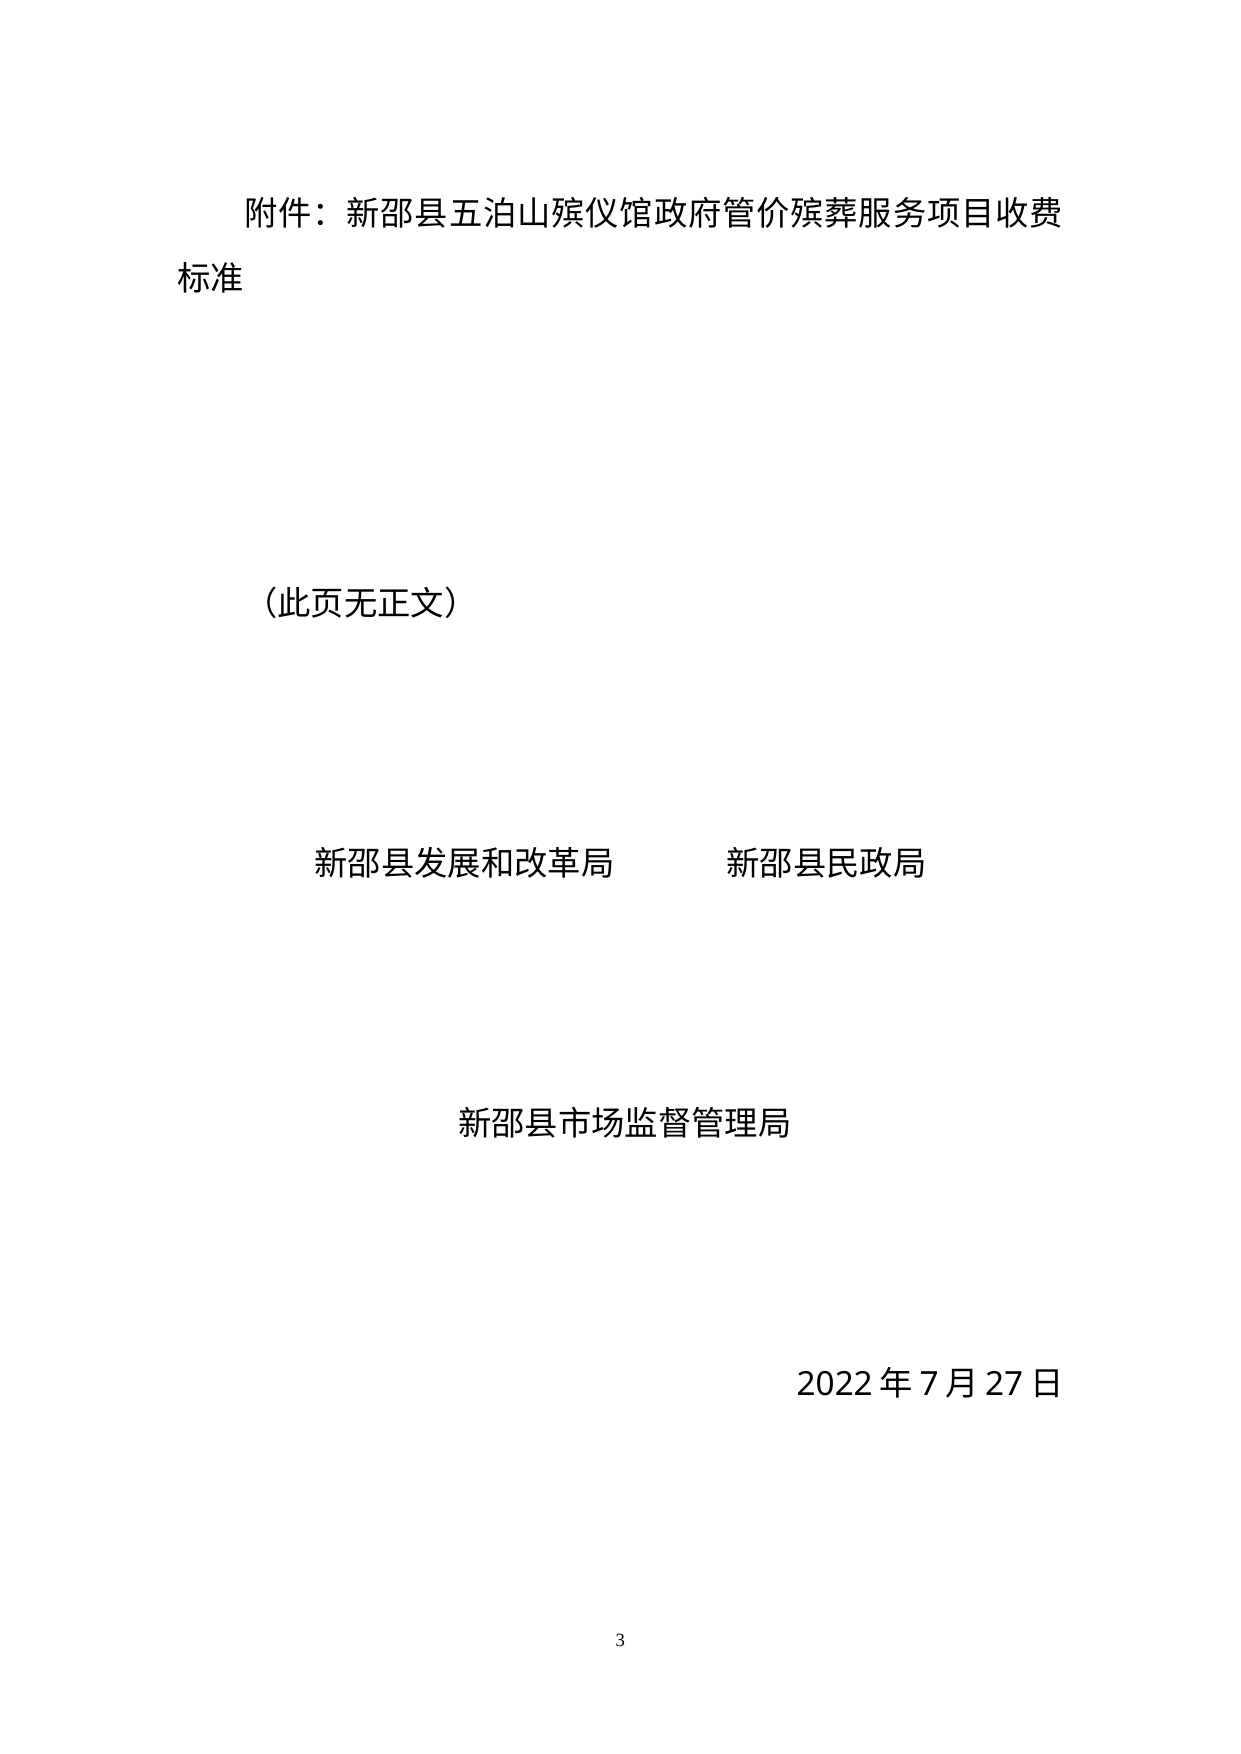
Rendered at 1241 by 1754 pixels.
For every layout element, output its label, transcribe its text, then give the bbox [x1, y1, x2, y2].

text （此页无正文） [177, 568, 1063, 633]
text 附件：新邵县五泊山殡仪馆政府管价殡葬服务项目收费标准 [177, 178, 1063, 308]
text 新邵县发展和改革局 新邵县民政局 [177, 828, 1063, 893]
text 2022年7月27日 [177, 1348, 1063, 1413]
text 新邵县市场监督管理局 [177, 1088, 1063, 1153]
